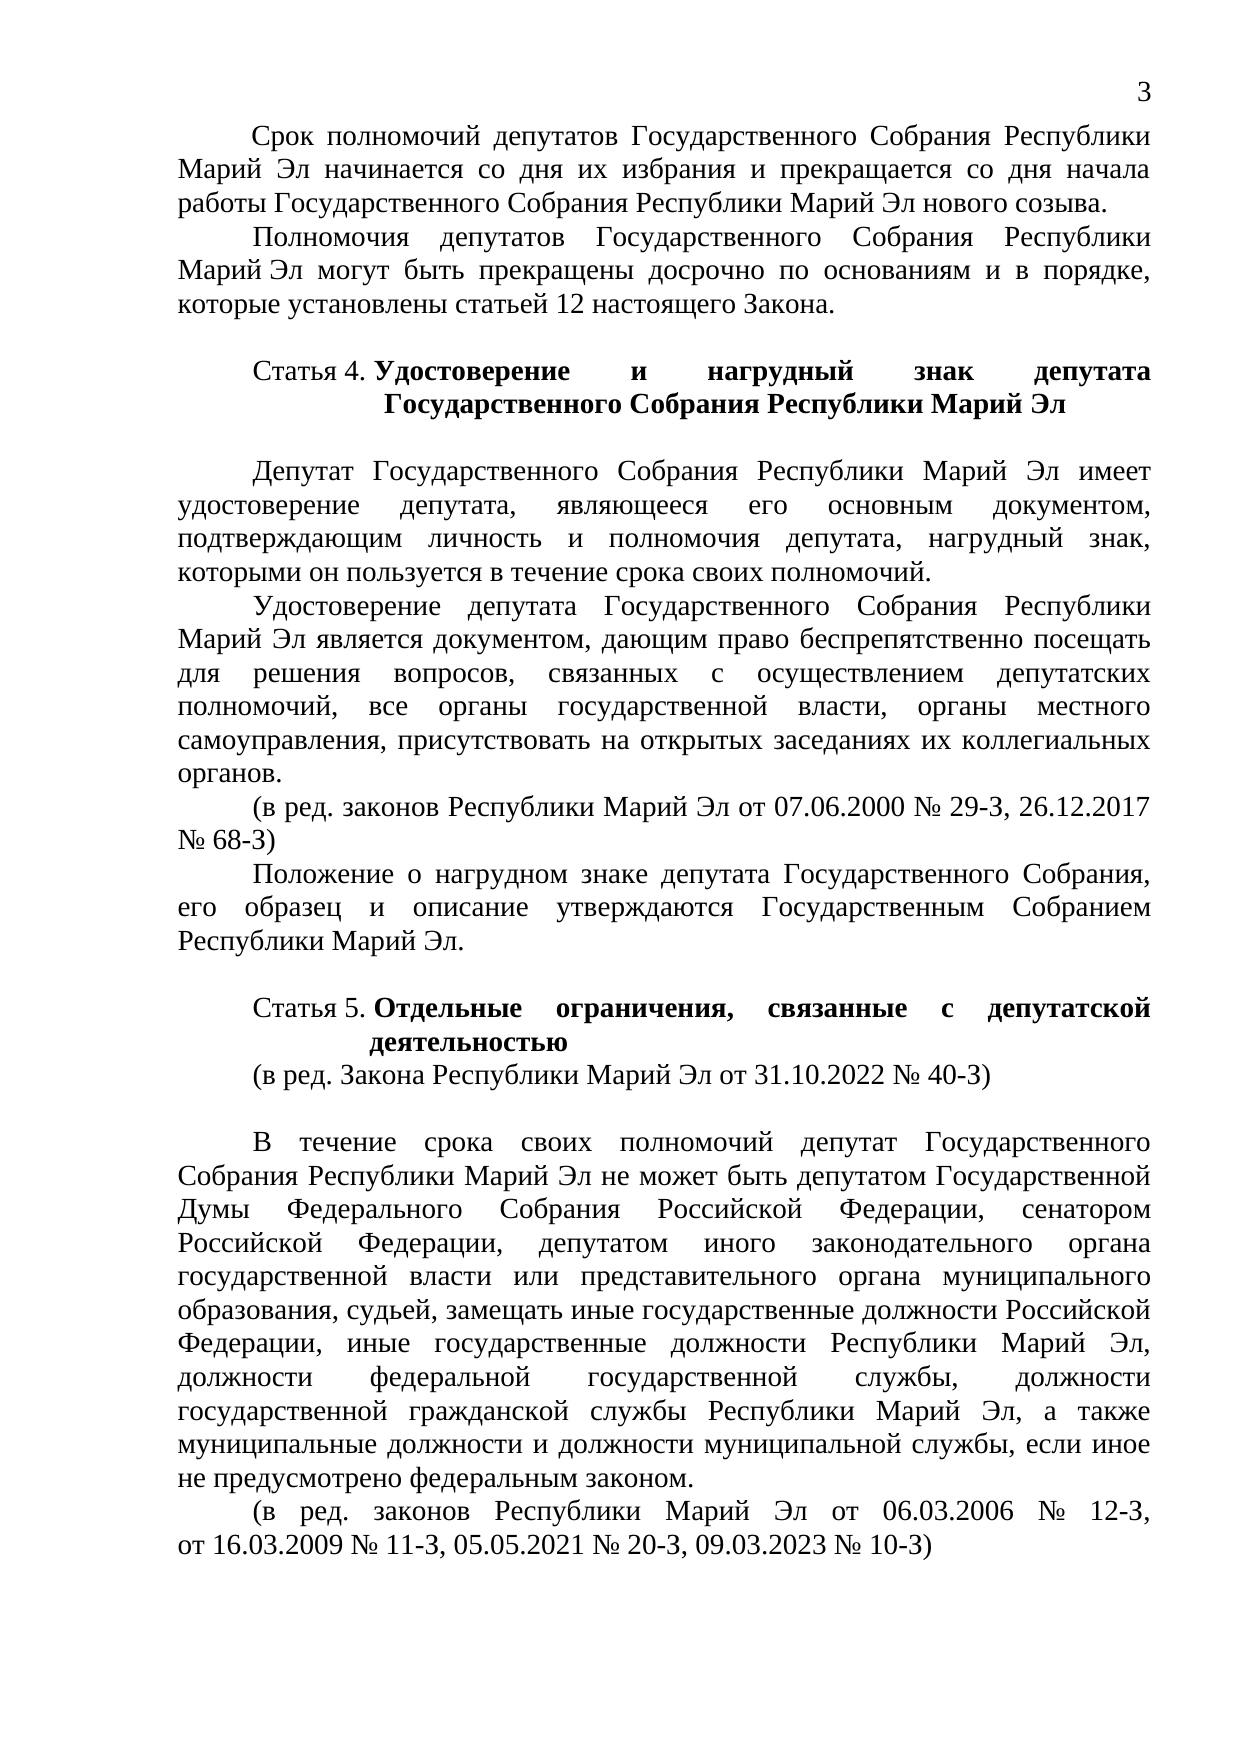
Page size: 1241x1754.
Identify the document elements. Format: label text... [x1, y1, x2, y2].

text Полномочия депутатов Государственного Собрания Республики Марий Эл могут быть прекращены досрочно по основаниям и в порядке, которые установлены статьей 12 настоящего Закона. [177, 219, 1152, 319]
text Срок полномочий депутатов Государственного Собрания Республики Марий Эл начинается со дня их избрания и прекращается со дня начала работы Государственного Собрания Республики Марий Эл нового созыва. [177, 118, 1152, 219]
text Удостоверение депутата Государственного Собрания Республики Марий Эл является документом, дающим право беспрепятственно посещать для решения вопросов, связанных с осуществлением депутатских полномочий, все органы государственной власти, органы местного самоуправления, присутствовать на открытых заседаниях их коллегиальных органов. [177, 588, 1152, 789]
text Положение о нагрудном знаке депутата Государственного Собрания, его образец и описание утверждаются Государственным Собранием Республики Марий Эл. [177, 856, 1152, 957]
text (в ред. законов Республики Марий Эл от 06.03.2006 № 12-З, от 16.03.2009 № 11-З, 05.05.2021 № 20-З, 09.03.2023 № 10-З) [177, 1493, 1152, 1560]
text Статья 4. Удостоверение и нагрудный знак депутата Государственного Собрания Республики Марий Эл [252, 353, 1152, 420]
text (в ред. законов Республики Марий Эл от 07.06.2000 № 29-З, 26.12.2017 № 68-З) [177, 789, 1152, 856]
text Депутат Государственного Собрания Республики Марий Эл имеет удостоверение депутата, являющееся его основным документом, подтверждающим личность и полномочия депутата, нагрудный знак, которыми он пользуется в течение срока своих полномочий. [177, 453, 1152, 588]
text Статья 5. Отдельные ограничения, связанные с депутатской деятельностью [252, 990, 1152, 1057]
text (в ред. Закона Республики Марий Эл от 31.10.2022 № 40-З) [177, 1057, 1152, 1091]
text В течение срока своих полномочий депутат Государственного Собрания Республики Марий Эл не может быть депутатом Государственной Думы Федерального Собрания Российской Федерации, сенатором Российской Федерации, депутатом иного законодательного органа государственной власти или представительного органа муниципального образования, судьей, замещать иные государственные должности Российской Федерации, иные государственные должности Республики Марий Эл, должности федеральной государственной службы, должности государственной гражданской службы Республики Марий Эл, а также муниципальные должности и должности муниципальной службы, если иное не предусмотрено федеральным законом. [177, 1124, 1152, 1493]
